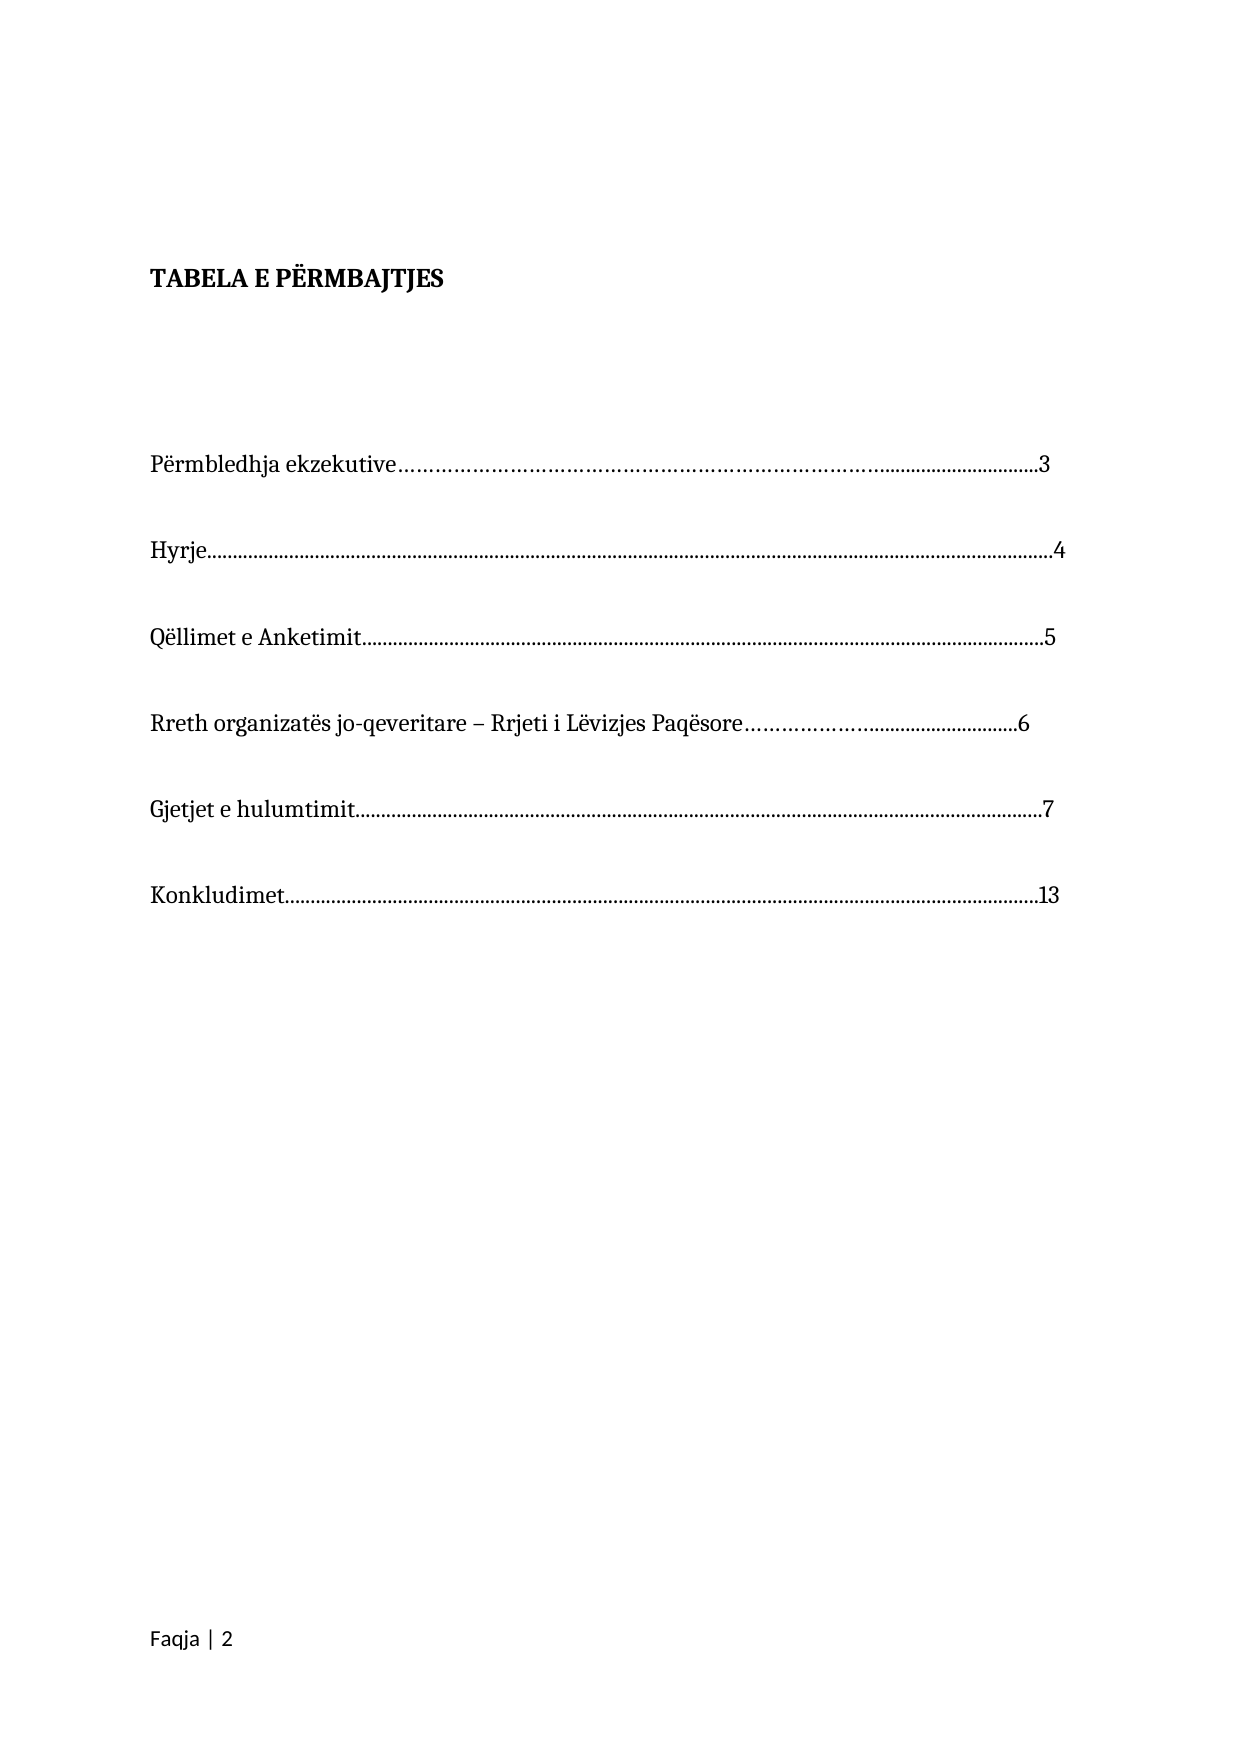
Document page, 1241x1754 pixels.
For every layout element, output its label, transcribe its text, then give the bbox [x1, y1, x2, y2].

text Përmbledhja ekzekutive……………………………………………………………………..............................3 [150, 450, 1090, 479]
text TABELA E PËRMBAJTJES [150, 263, 1090, 294]
text Qëllimet e Anketimit.....................................................................................................................................5 [150, 622, 1090, 651]
text Rreth organizatës jo-qeveritare – Rrjeti i Lëvizjes Paqësore…………………............................6 [150, 709, 1090, 737]
text Konkludimet...................................................................................................................................................13 [150, 881, 1090, 910]
text Gjetjet e hulumtimit......................................................................................................................................7 [150, 795, 1090, 824]
text Hyrje.....................................................................................................................................................................4 [150, 536, 1090, 565]
